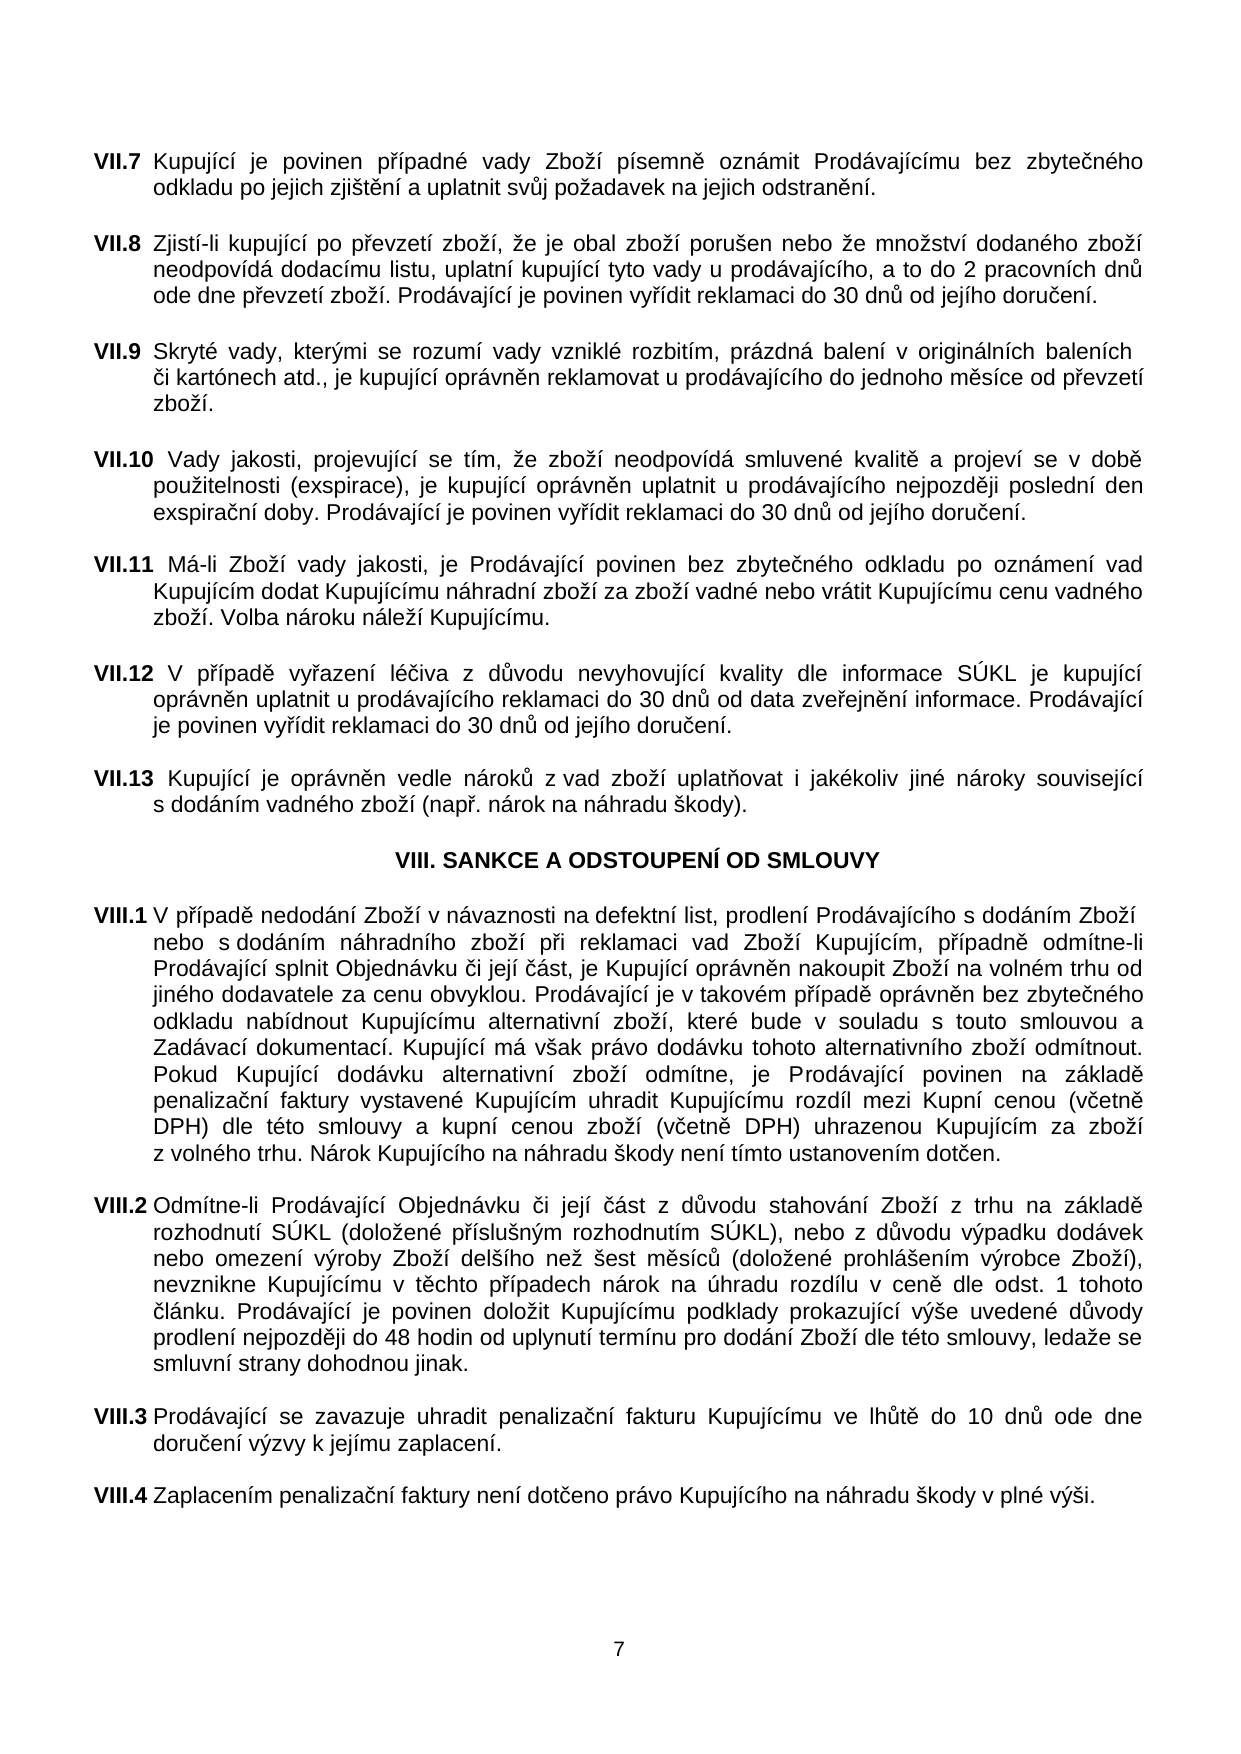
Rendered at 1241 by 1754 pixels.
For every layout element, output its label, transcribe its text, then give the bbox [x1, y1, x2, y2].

subtitle Sankce a odstoupení od smlouvy [131, 844, 1144, 873]
text V případě vyřazení léčiva z důvodu nevyhovující kvality dle informace SÚKL je kupující oprávněn uplatnit u prodávajícího reklamaci do 30 dnů od data zveřejnění informace. Prodávající je povinen vyřídit reklamaci do 30 dnů od jejího doručení. [94, 659, 1144, 739]
text Kupující je povinen případné vady Zboží písemně oznámit Prodávajícímu bez zbytečného odkladu po jejich zjištění a uplatnit svůj požadavek na jejich odstranění. [94, 148, 1144, 200]
text Zaplacením penalizační faktury není dotčeno právo Kupujícího na náhradu škody v plné výši. [94, 1482, 1144, 1508]
text Má-li Zboží vady jakosti, je Prodávající povinen bez zbytečného odkladu po oznámení vad Kupujícím dodat Kupujícímu náhradní zboží za zboží vadné nebo vrátit Kupujícímu cenu vadného zboží. Volba nároku náleží Kupujícímu. [94, 551, 1144, 630]
text Prodávající se zavazuje uhradit penalizační fakturu Kupujícímu ve lhůtě do 10 dnů ode dne doručení výzvy k jejímu zaplacení. [94, 1403, 1144, 1456]
text Kupující je oprávněn vedle nároků z vad zboží uplatňovat i jakékoliv jiné nároky související s dodáním vadného zboží (např. nárok na náhradu škody). [94, 765, 1144, 818]
text Vady jakosti, projevující se tím, že zboží neodpovídá smluvené kvalitě a projeví se v době použitelnosti (exspirace), je kupující oprávněn uplatnit u prodávajícího nejpozději poslední den exspirační doby. Prodávající je povinen vyřídit reklamaci do 30 dnů od jejího doručení. [94, 446, 1144, 525]
text Odmítne-li Prodávající Objednávku či její část z důvodu stahování Zboží z trhu na základě rozhodnutí SÚKL (doložené příslušným rozhodnutím SÚKL), nebo z důvodu výpadku dodávek nebo omezení výroby Zboží delšího než šest měsíců (doložené prohlášením výrobce Zboží), nevznikne Kupujícímu v těchto případech nárok na úhradu rozdílu v ceně dle odst. 1 tohoto článku. Prodávající je povinen doložit Kupujícímu podklady prokazující výše uvedené důvody prodlení nejpozději do 48 hodin od uplynutí termínu pro dodání Zboží dle této smlouvy, ledaže se smluvní strany dohodnou jinak. [94, 1192, 1144, 1377]
text V případě nedodání Zboží v návaznosti na defektní list, prodlení Prodávajícího s dodáním Zboží nebo s dodáním náhradního zboží při reklamaci vad Zboží Kupujícím, případně odmítne-li Prodávající splnit Objednávku či její část, je Kupující oprávněn nakoupit Zboží na volném trhu od jiného dodavatele za cenu obvyklou. Prodávající je v takovém případě oprávněn bez zbytečného odkladu nabídnout Kupujícímu alternativní zboží, které bude v souladu s touto smlouvou a Zadávací dokumentací. Kupující má však právo dodávku tohoto alternativního zboží odmítnout. Pokud Kupující dodávku alternativní zboží odmítne, je Prodávající povinen na základě penalizační faktury vystavené Kupujícím uhradit Kupujícímu rozdíl mezi Kupní cenou (včetně DPH) dle této smlouvy a kupní cenou zboží (včetně DPH) uhrazenou Kupujícím za zboží z volného trhu. Nárok Kupujícího na náhradu škody není tímto ustanovením dotčen. [94, 902, 1144, 1166]
text Zjistí-li kupující po převzetí zboží, že je obal zboží porušen nebo že množství dodaného zboží neodpovídá dodacímu listu, uplatní kupující tyto vady u prodávajícího, a to do 2 pracovních dnů ode dne převzetí zboží. Prodávající je povinen vyřídit reklamaci do 30 dnů od jejího doručení. [94, 229, 1144, 308]
text Skryté vady, kterými se rozumí vady vzniklé rozbitím, prázdná balení v originálních baleních či kartónech atd., je kupující oprávněn reklamovat u prodávajícího do jednoho měsíce od převzetí zboží. [94, 338, 1144, 417]
